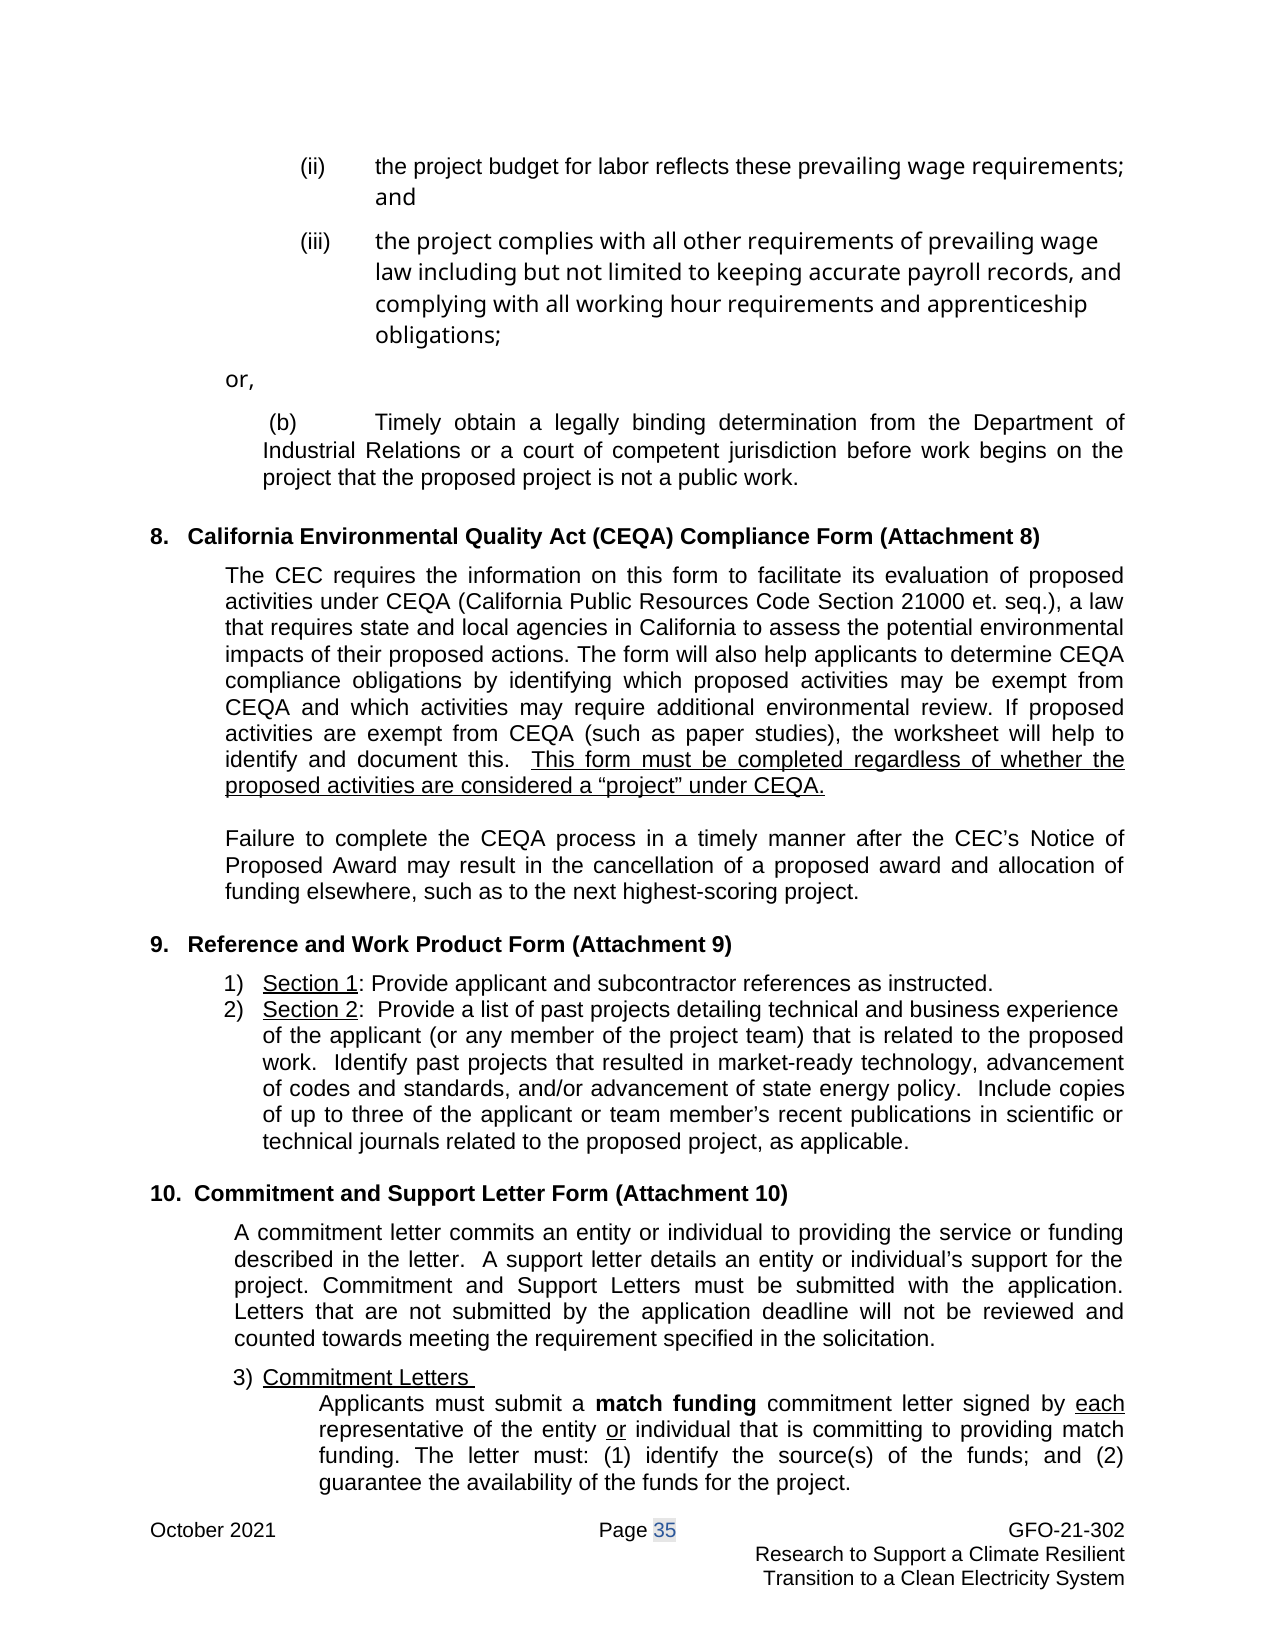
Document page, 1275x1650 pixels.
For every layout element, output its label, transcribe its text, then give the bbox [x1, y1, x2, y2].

subtitle California Environmental Quality Act (CEQA) Compliance Form (Attachment 8) [150, 523, 1125, 549]
list Section 2: Provide a list of past projects detailing technical and business experience [244, 996, 1125, 1022]
list Section 1: Provide applicant and subcontractor references as instructed. [244, 969, 1125, 996]
text of the applicant (or any member of the project team) that is related to the proposed work. Identify past projects that resulted in market-ready technology, advancement of codes and standards, and/or advancement of state energy policy. Include copies of up to three of the applicant or team member’s recent publications in scientific or technical journals related to the proposed project, as applicable. [262, 1022, 1125, 1154]
subtitle Reference and Work Product Form (Attachment 9) [150, 931, 1125, 957]
text The CEC requires the information on this form to facilitate its evaluation of proposed activities under CEQA (California Public Resources Code Section 21000 et. seq.), a law that requires state and local agencies in California to assess the potential environmental impacts of their proposed actions. The form will also help applicants to determine CEQA compliance obligations by identifying which proposed activities may be exempt from CEQA and which activities may require additional environmental review. If proposed activities are exempt from CEQA (such as paper studies), the worksheet will help to identify and document this. This form must be completed regardless of whether the proposed activities are considered a “project” under CEQA. [225, 562, 1125, 799]
text Failure to complete the CEQA process in a timely manner after the CEC’s Notice of Proposed Award may result in the cancellation of a proposed award and allocation of funding elsewhere, such as to the next highest-scoring project. [225, 825, 1125, 904]
list Commitment Letters [253, 1363, 1125, 1390]
list the project complies with all other requirements of prevailing wage law including but not limited to keeping accurate payroll records, and complying with all working hour requirements and apprenticeship obligations; [300, 225, 1125, 350]
text Applicants must submit a match funding commitment letter signed by each representative of the entity or individual that is committing to providing match funding. The letter must: (1) identify the source(s) of the funds; and (2) guarantee the availability of the funds for the project. [319, 1390, 1125, 1495]
text (b) Timely obtain a legally binding determination from the Department of Industrial Relations or a court of competent jurisdiction before work begins on the project that the proposed project is not a public work. [262, 406, 1125, 490]
subtitle Commitment and Support Letter Form (Attachment 10) [150, 1180, 1125, 1207]
list the project budget for labor reflects these prevailing wage requirements; and [300, 150, 1125, 212]
list or, [225, 362, 1125, 394]
text A commitment letter commits an entity or individual to providing the service or funding described in the letter. A support letter details an entity or individual’s support for the project. Commitment and Support Letters must be submitted with the application. Letters that are not submitted by the application deadline will not be reviewed and counted towards meeting the requirement specified in the solicitation. [234, 1219, 1125, 1351]
